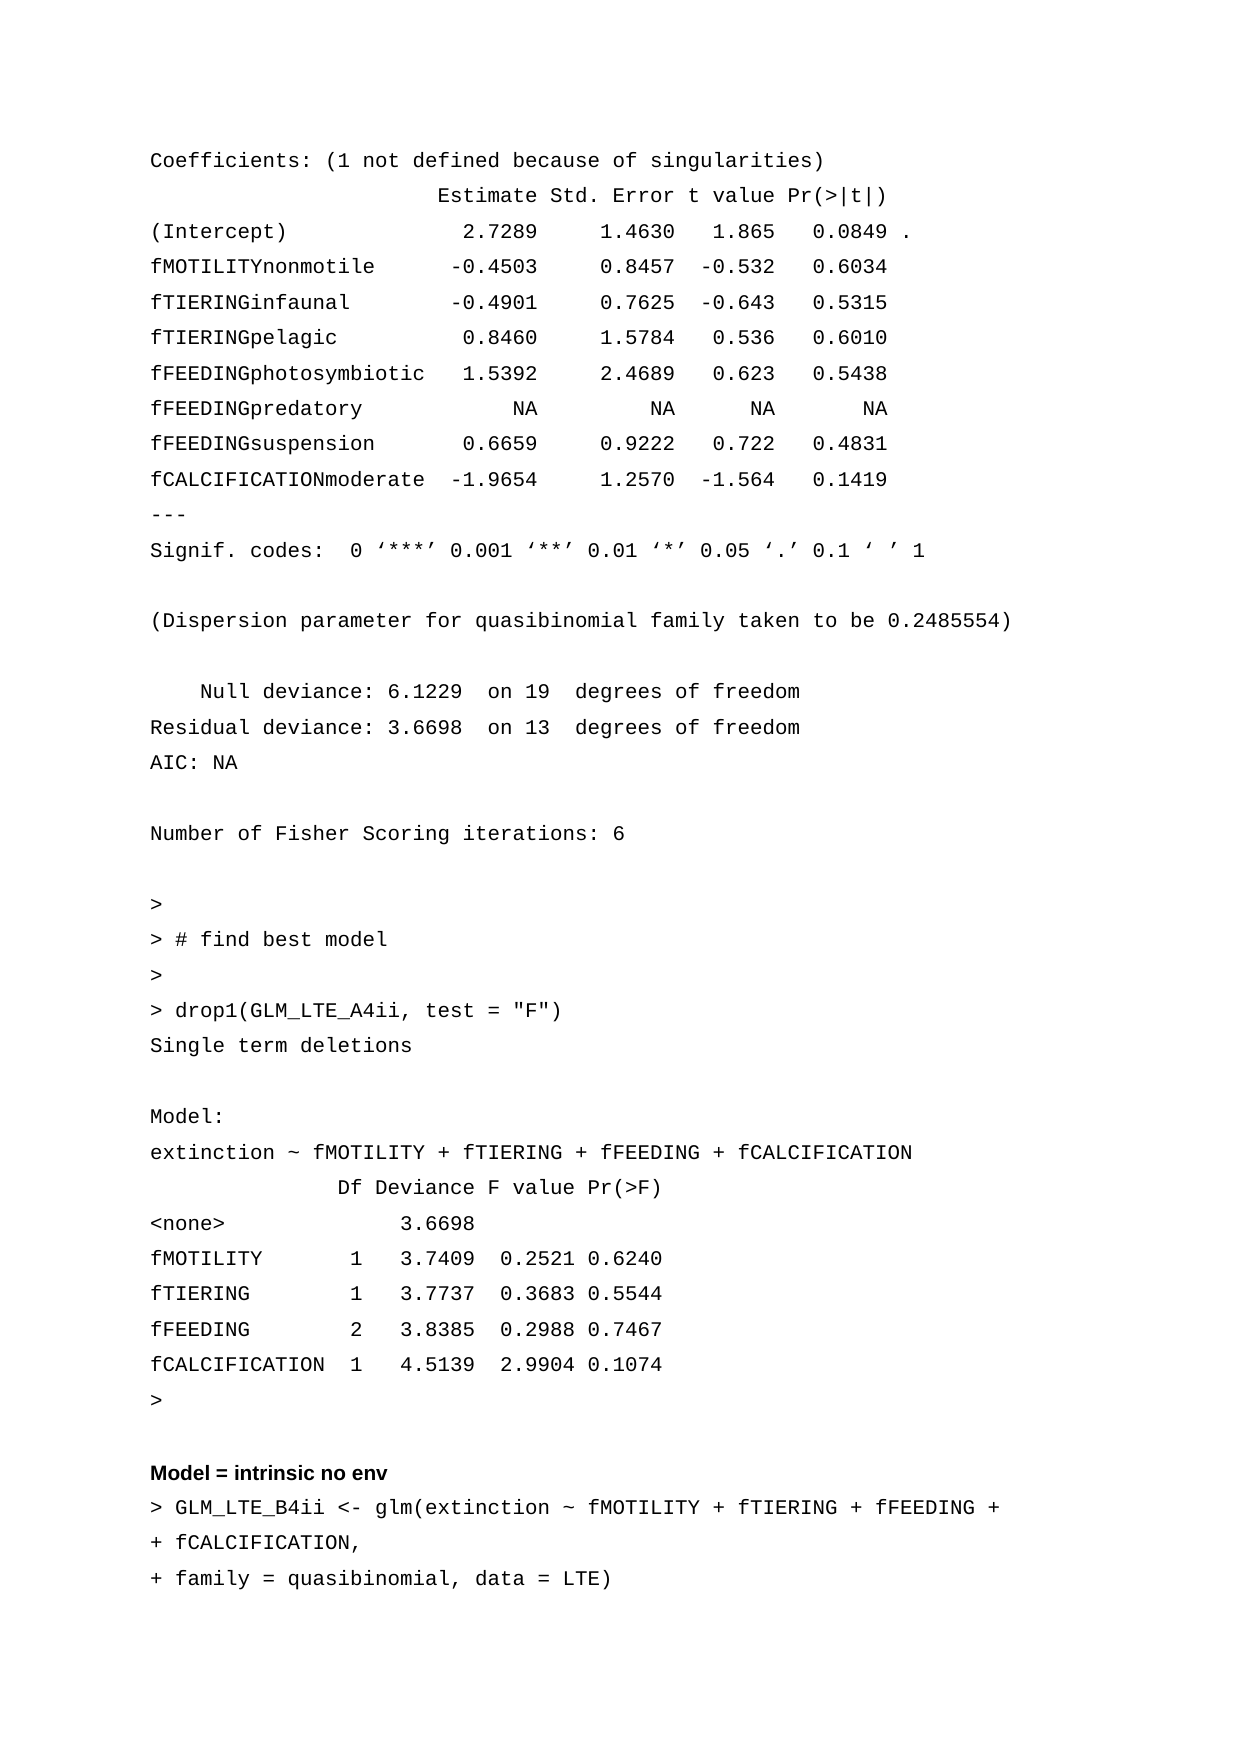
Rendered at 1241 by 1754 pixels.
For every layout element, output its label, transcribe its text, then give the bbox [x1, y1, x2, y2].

text fFEEDINGphotosymbiotic 1.5392 2.4689 0.623 0.5438 [150, 362, 1090, 386]
text Coefficients: (1 not defined because of singularities) [150, 150, 1090, 174]
text AIC: NA [150, 752, 1090, 776]
text + family = quasibinomial, data = LTE) [150, 1568, 1090, 1591]
text fTIERINGpelagic 0.8460 1.5784 0.536 0.6010 [150, 327, 1090, 351]
text Number of Fisher Scoring iterations: 6 [150, 823, 1090, 847]
text > drop1(GLM_LTE_A4ii, test = "F") [150, 1000, 1090, 1024]
text Model: [150, 1106, 1090, 1130]
text (Dispersion parameter for quasibinomial family taken to be 0.2485554) [150, 610, 1090, 634]
text Residual deviance: 3.6698 on 13 degrees of freedom [150, 717, 1090, 740]
text (Intercept) 2.7289 1.4630 1.865 0.0849 . [150, 221, 1090, 244]
text fTIERING 1 3.7737 0.3683 0.5544 [150, 1283, 1090, 1307]
text Df Deviance F value Pr(>F) [150, 1177, 1090, 1201]
text fMOTILITY 1 3.7409 0.2521 0.6240 [150, 1248, 1090, 1272]
text fCALCIFICATIONmoderate -1.9654 1.2570 -1.564 0.1419 [150, 469, 1090, 492]
text --- [150, 504, 1090, 528]
text fMOTILITYnonmotile -0.4503 0.8457 -0.532 0.6034 [150, 256, 1090, 280]
text Null deviance: 6.1229 on 19 degrees of freedom [150, 681, 1090, 705]
text fTIERINGinfaunal -0.4901 0.7625 -0.643 0.5315 [150, 292, 1090, 315]
text fFEEDINGpredatory NA NA NA NA [150, 398, 1090, 422]
text > [150, 1389, 1090, 1413]
text > [150, 894, 1090, 917]
text <none> 3.6698 [150, 1212, 1090, 1236]
text fFEEDINGsuspension 0.6659 0.9222 0.722 0.4831 [150, 433, 1090, 457]
text Estimate Std. Error t value Pr(>|t|) [150, 185, 1090, 209]
text Model = intrinsic no env [150, 1461, 1090, 1485]
text fFEEDING 2 3.8385 0.2988 0.7467 [150, 1319, 1090, 1342]
text > [150, 964, 1090, 988]
text Single term deletions [150, 1035, 1090, 1059]
text Signif. codes: 0 ‘***’ 0.001 ‘**’ 0.01 ‘*’ 0.05 ‘.’ 0.1 ‘ ’ 1 [150, 539, 1090, 563]
text > GLM_LTE_B4ii <- glm(extinction ~ fMOTILITY + fTIERING + fFEEDING + [150, 1497, 1090, 1521]
text > # find best model [150, 929, 1090, 953]
text + fCALCIFICATION, [150, 1532, 1090, 1556]
text fCALCIFICATION 1 4.5139 2.9904 0.1074 [150, 1354, 1090, 1378]
text extinction ~ fMOTILITY + fTIERING + fFEEDING + fCALCIFICATION [150, 1142, 1090, 1165]
